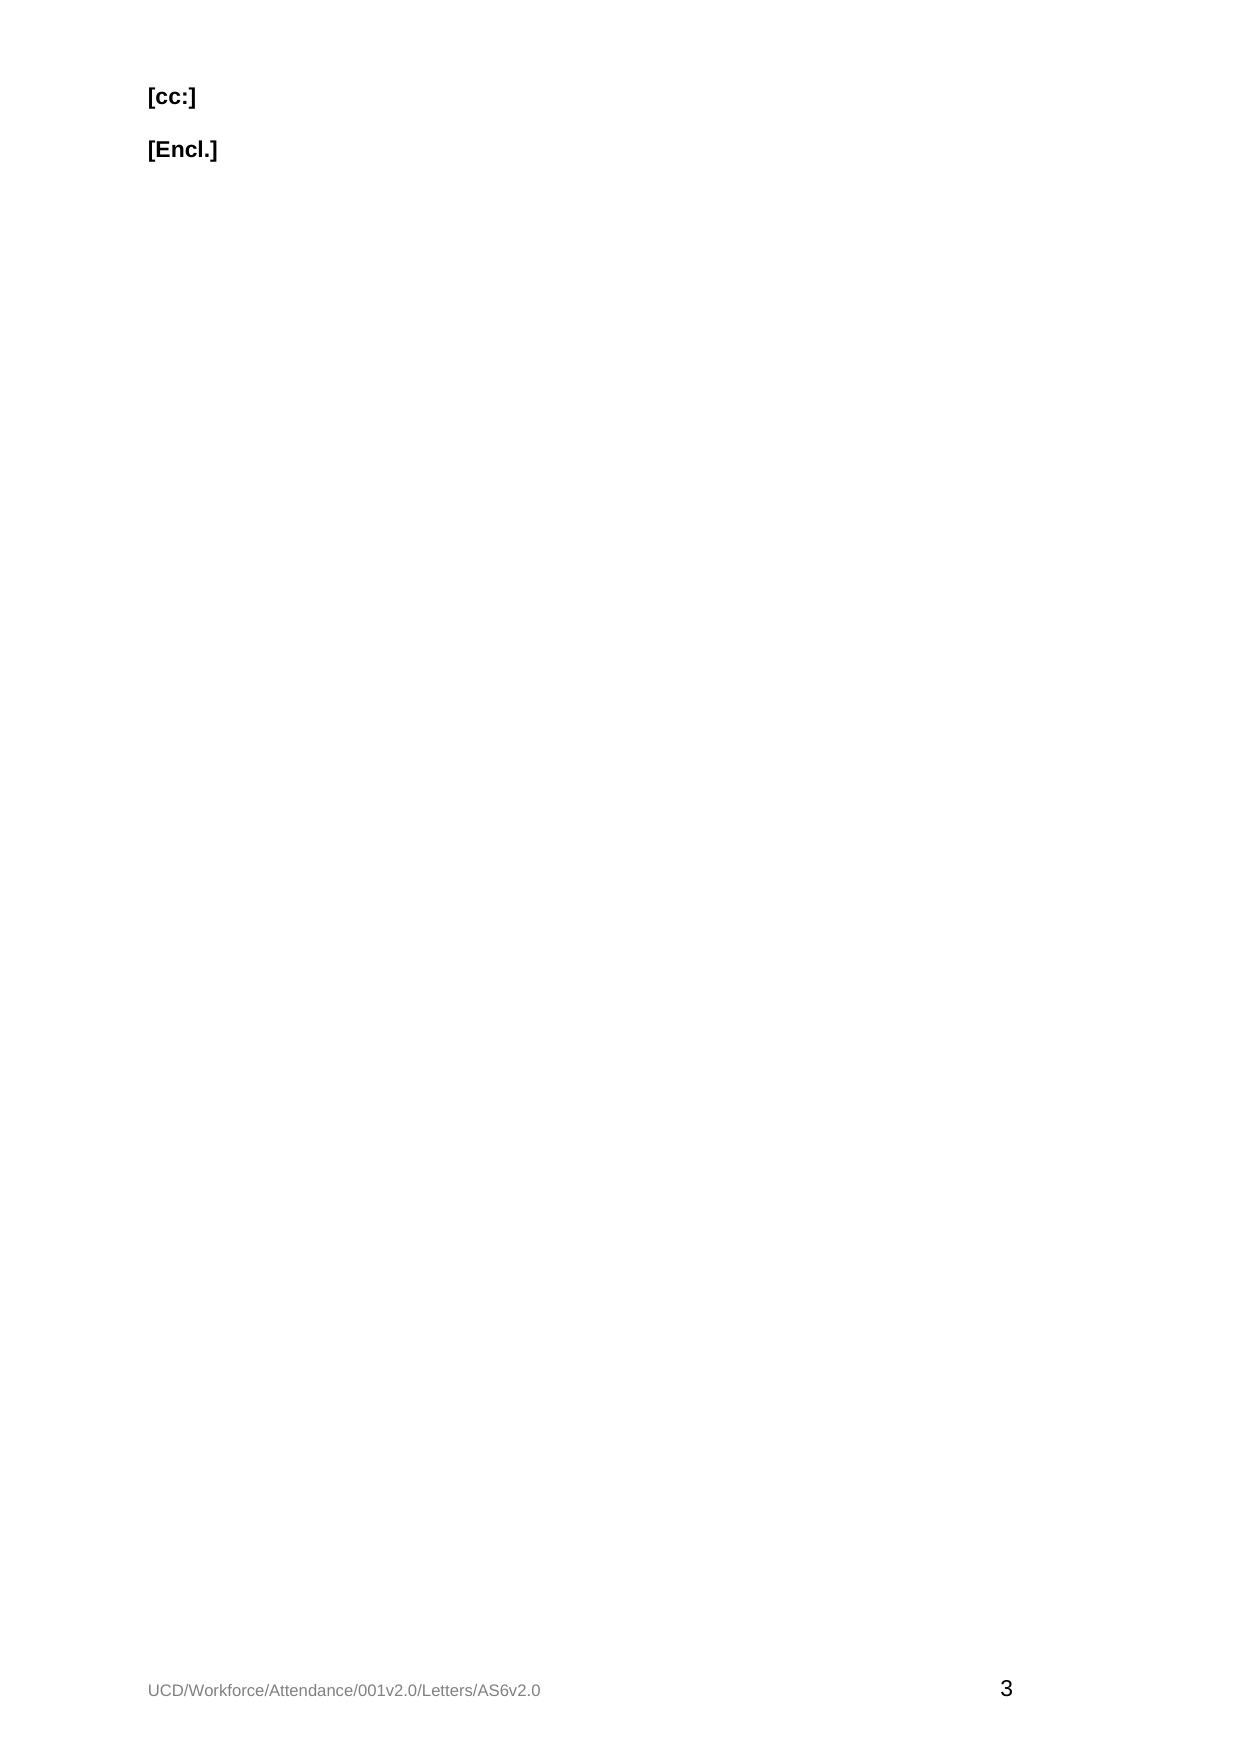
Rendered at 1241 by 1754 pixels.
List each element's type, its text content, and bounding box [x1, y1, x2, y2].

text [Encl.] [148, 136, 1092, 162]
text [cc:] [148, 83, 1092, 109]
